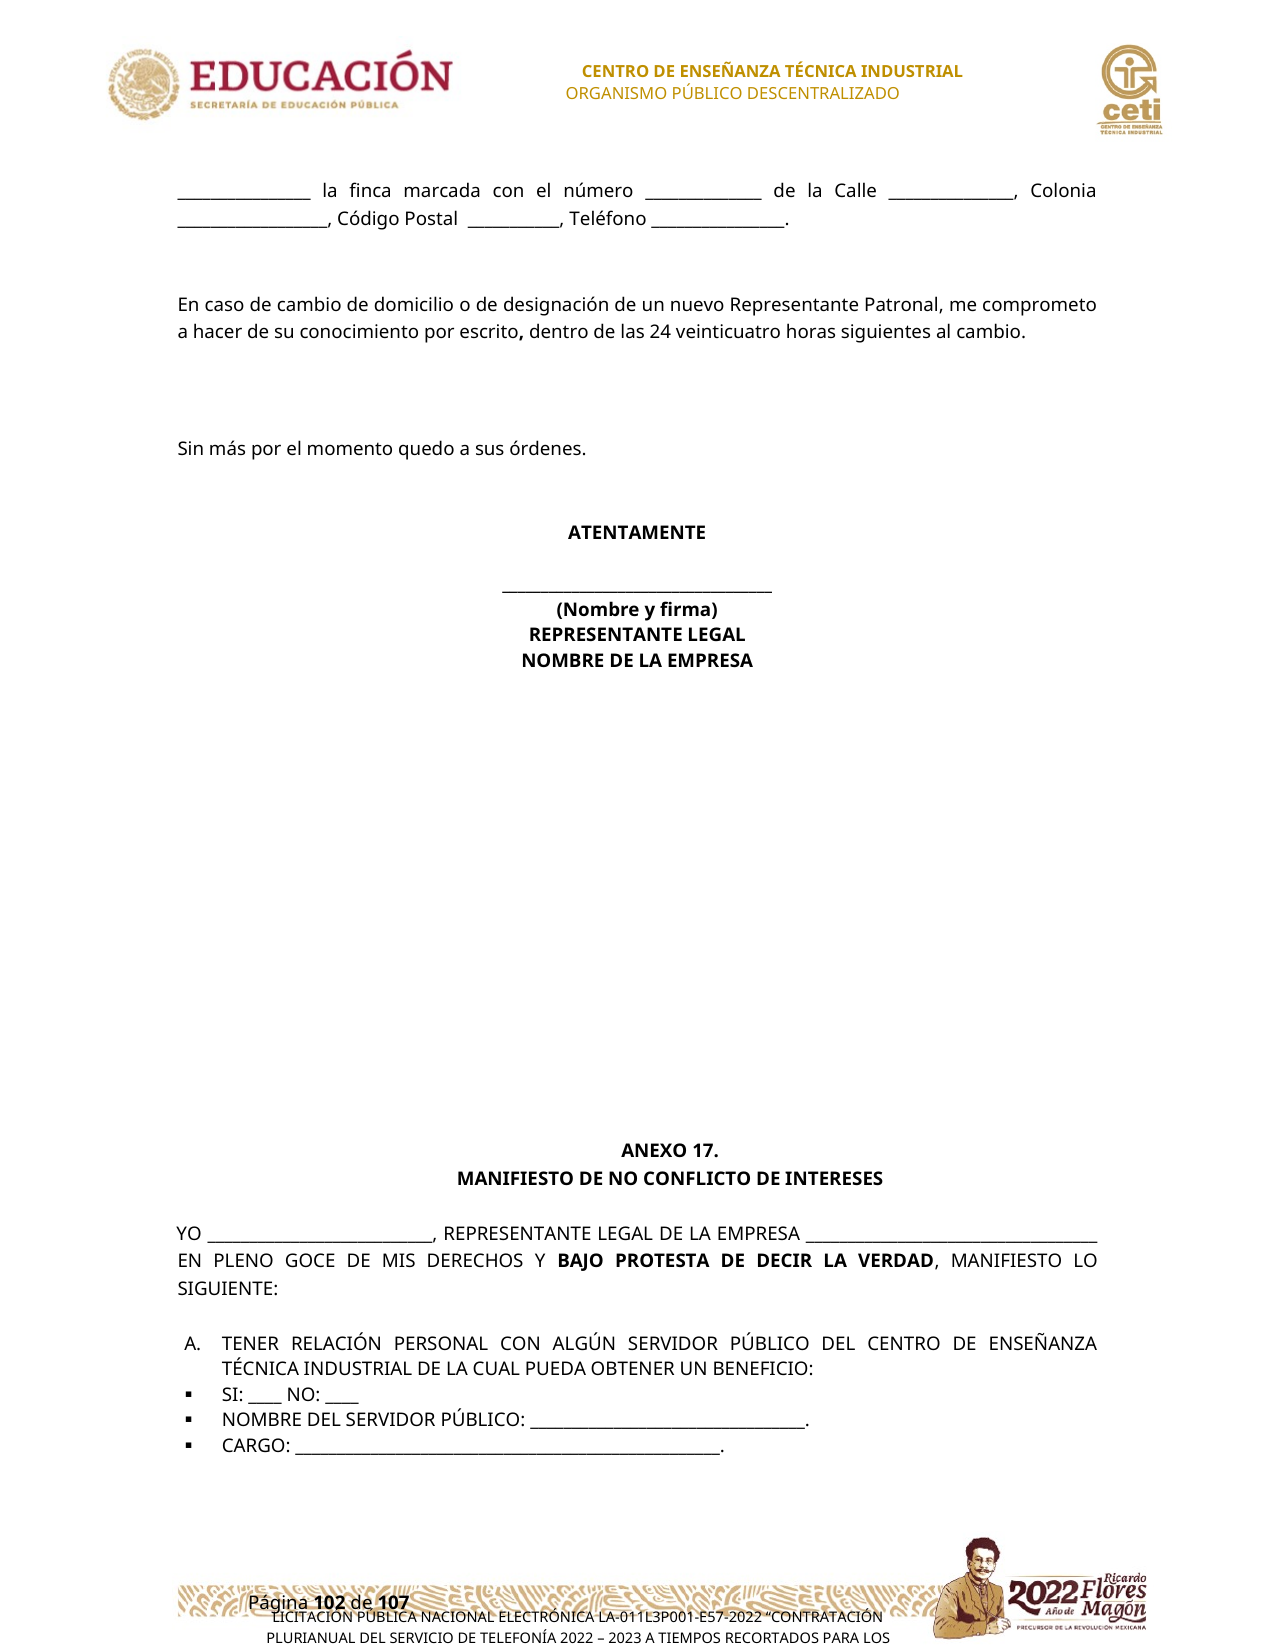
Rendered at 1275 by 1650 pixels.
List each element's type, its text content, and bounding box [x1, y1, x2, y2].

list NOMBRE DEL SERVIDOR PÚBLICO: _________________________________. [184, 1407, 1098, 1432]
text REPRESENTANTE LEGAL [176, 622, 1098, 647]
text MANIFIESTO DE NO CONFLICTO DE INTERESES [242, 1165, 1098, 1191]
text ___________________________________ [176, 571, 1098, 596]
picture [1088, 43, 1178, 154]
list CARGO: ___________________________________________________. [184, 1432, 1098, 1458]
list SI: ____ NO: ____ [184, 1381, 1098, 1407]
picture [90, 36, 469, 134]
text En caso de cambio de domicilio o de designación de un nuevo Representante Patronal, me comprometo a hacer de su conocimiento por escrito, dentro de las 24 veinticuatro horas siguientes al cambio. [177, 291, 1098, 344]
text Sin más por el momento quedo a sus órdenes. [177, 435, 1098, 461]
text NOMBRE DE LA EMPRESA [176, 647, 1098, 673]
picture [171, 1531, 1162, 1650]
text ANEXO 17. [242, 1137, 1098, 1163]
text (Nombre y firma) [176, 596, 1098, 622]
text ATENTAMENTE [176, 519, 1098, 545]
list TENER RELACIÓN PERSONAL CON ALGÚN SERVIDOR PÚBLICO DEL CENTRO DE ENSEÑANZA TÉCNICA INDUSTRIAL DE LA CUAL PUEDA OBTENER UN BENEFICIO: [184, 1330, 1098, 1381]
text YO ___________________________, REPRESENTANTE LEGAL DE LA EMPRESA ___________________________________ EN PLENO GOCE DE MIS DERECHOS Y BAJO PROTESTA DE DECIR LA VERDAD, MANIFIESTO LO SIGUIENTE: [176, 1220, 1098, 1301]
